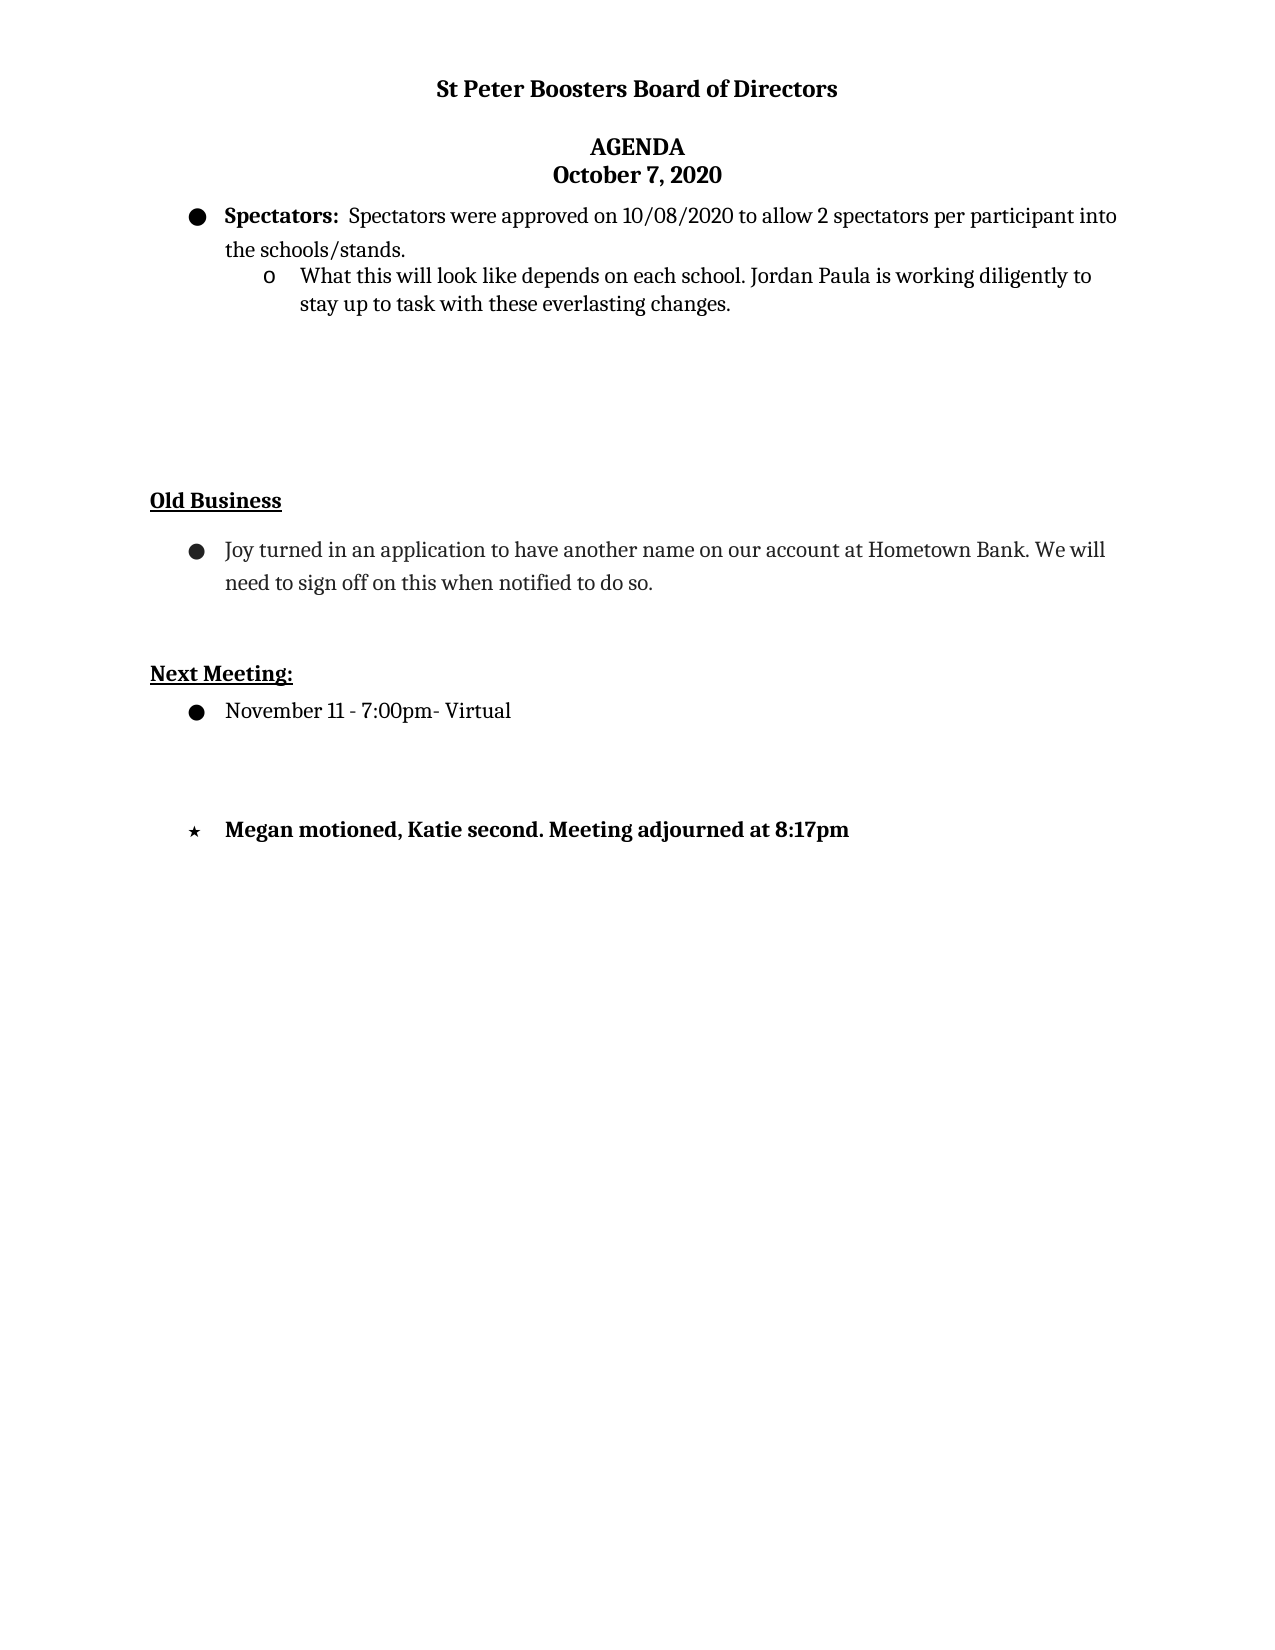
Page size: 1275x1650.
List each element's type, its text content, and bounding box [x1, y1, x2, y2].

list Joy turned in an application to have another name on our account at Hometown Bank. We will need to sign off on this when notified to do so. [187, 527, 1125, 596]
list What this will look like depends on each school. Jordan Paula is working diligently to stay up to task with these everlasting changes. [262, 263, 1125, 317]
text Next Meeting: [150, 661, 1125, 687]
list Spectators: Spectators were approved on 10/08/2020 to allow 2 spectators per participant into the schools/stands. [187, 190, 1125, 263]
text Old Business [150, 488, 1125, 514]
list November 11 - 7:00pm- Virtual [187, 687, 1125, 730]
list Megan motioned, Katie second. Meeting adjourned at 8:17pm [187, 816, 1125, 897]
